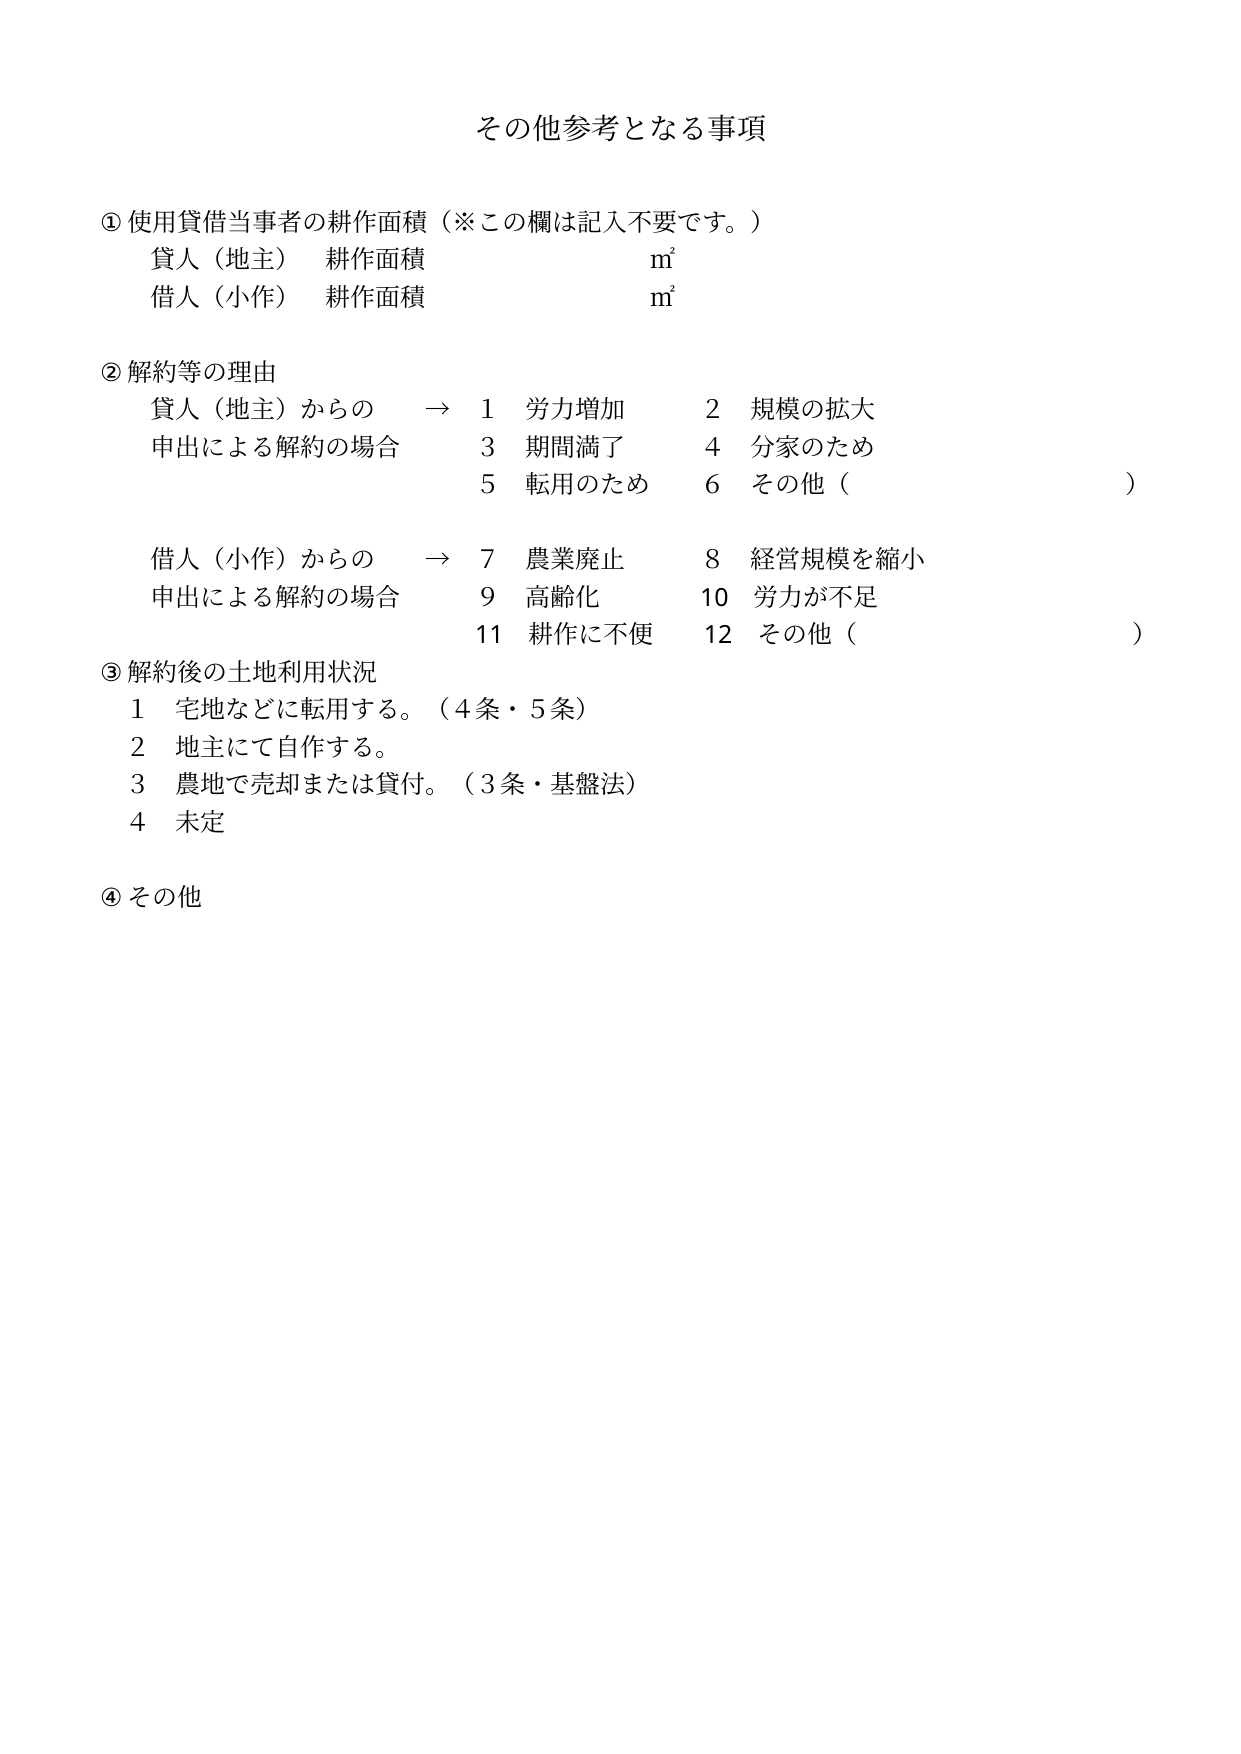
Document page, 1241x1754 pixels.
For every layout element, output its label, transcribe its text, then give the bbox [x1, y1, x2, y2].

text 申出による解約の場合 ９ 高齢化 10 労力が不足 [75, 577, 1165, 614]
text その他参考となる事項 [75, 89, 1165, 164]
text ②解約等の理由 [75, 352, 1165, 389]
text 貸人（地主）からの → １ 労力増加 ２ 規模の拡大 [75, 389, 1165, 427]
text ③解約後の土地利用状況 [75, 652, 1165, 689]
text ５ 転用のため ６ その他（ ） [75, 464, 1165, 502]
text １ 宅地などに転用する。（４条・５条） [75, 689, 1165, 727]
text 11 耕作に不便 12 その他（ ） [75, 614, 1165, 652]
text 貸人（地主） 耕作面積 ㎡ [75, 239, 1165, 277]
text ④その他 [75, 877, 1165, 914]
text 借人（小作）からの → ７ 農業廃止 ８ 経営規模を縮小 [75, 539, 1165, 577]
text 申出による解約の場合 ３ 期間満了 ４ 分家のため [75, 427, 1165, 464]
text ４ 未定 [75, 802, 1165, 839]
text ３ 農地で売却または貸付。（３条・基盤法） [75, 764, 1165, 802]
text ①使用貸借当事者の耕作面積（※この欄は記入不要です。） [75, 202, 1165, 239]
text 借人（小作） 耕作面積 ㎡ [75, 277, 1165, 314]
text ２ 地主にて自作する。 [75, 727, 1165, 764]
